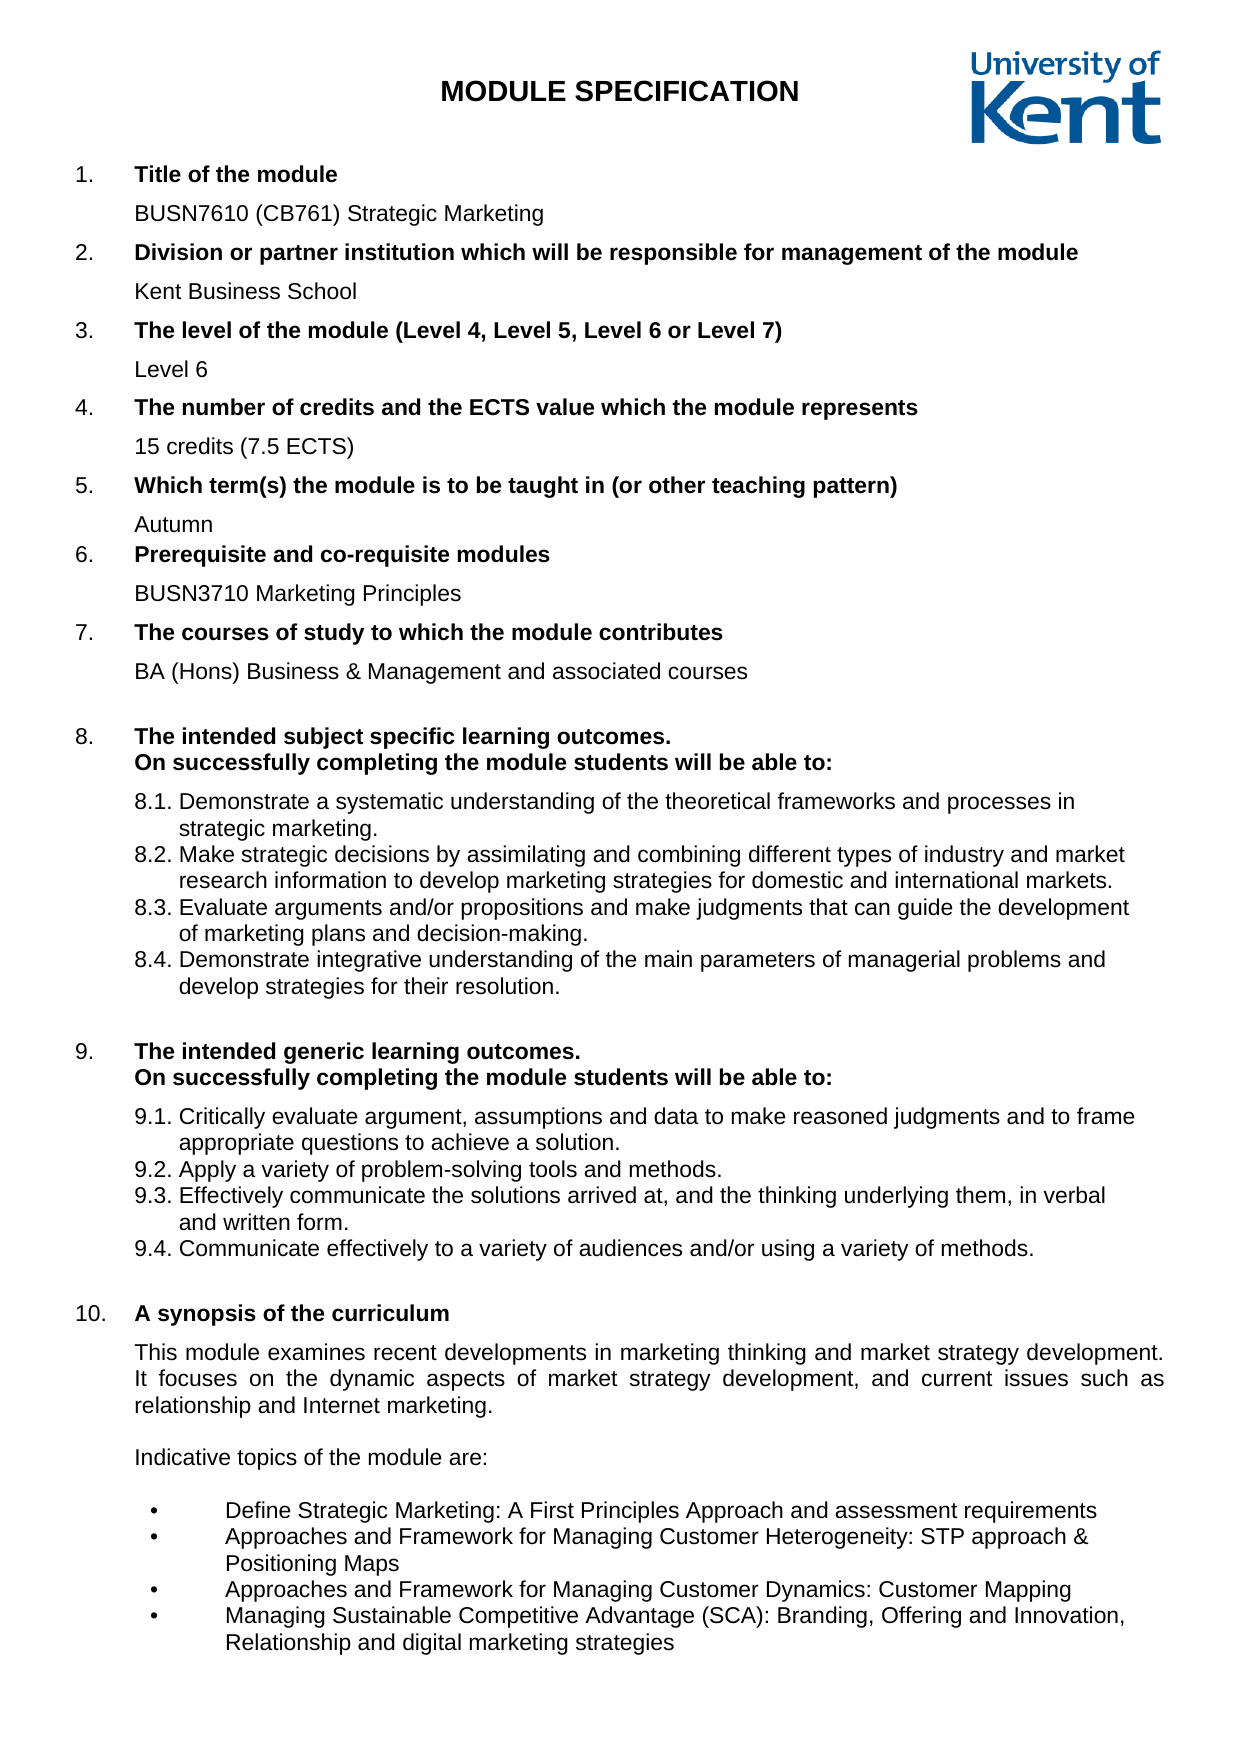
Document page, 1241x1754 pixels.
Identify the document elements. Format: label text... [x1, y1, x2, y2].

list Division or partner institution which will be responsible for management of the module [75, 239, 1138, 265]
list BA (Hons) Business & Management and associated courses [134, 658, 1138, 684]
text Indicative topics of the module are: [134, 1444, 1165, 1471]
list The level of the module (Level 4, Level 5, Level 6 or Level 7) [75, 317, 1138, 343]
text Kent Business School [134, 278, 1138, 304]
list 9.1. Critically evaluate argument, assumptions and data to make reasoned judgments and to frame appropriate questions to achieve a solution. [134, 1103, 1138, 1156]
list 8.2. Make strategic decisions by assimilating and combining different types of industry and market research information to develop marketing strategies for domestic and international markets. [134, 841, 1138, 893]
list Prerequisite and co-requisite modules [75, 541, 1138, 567]
list 9.4. Communicate effectively to a variety of audiences and/or using a variety of methods. [134, 1235, 1138, 1261]
list Approaches and Framework for Managing Customer Heterogeneity: STP approach & Positioning Maps [150, 1523, 1165, 1576]
list A synopsis of the curriculum [75, 1300, 1138, 1326]
list Autumn [134, 511, 1165, 537]
list Which term(s) the module is to be taught in (or other teaching pattern) [75, 472, 1138, 498]
list The intended subject specific learning outcomes. On successfully completing the module students will be able to: [75, 723, 1138, 776]
list 8.4. Demonstrate integrative understanding of the main parameters of managerial problems and develop strategies for their resolution. [134, 946, 1138, 999]
list The intended generic learning outcomes. On successfully completing the module students will be able to: [75, 1038, 1138, 1091]
list The number of credits and the ECTS value which the module represents [75, 394, 1138, 421]
list Managing Sustainable Competitive Advantage (SCA): Branding, Offering and Innovation, Relationship and digital marketing strategies [150, 1602, 1165, 1655]
list Approaches and Framework for Managing Customer Dynamics: Customer Mapping [150, 1576, 1165, 1602]
text 15 credits (7.5 ECTS) [134, 433, 1138, 459]
list 9.3. Effectively communicate the solutions arrived at, and the thinking underlying them, in verbal and written form. [134, 1182, 1138, 1235]
picture [970, 48, 1163, 145]
text This module examines recent developments in marketing thinking and market strategy development. It focuses on the dynamic aspects of market strategy development, and current issues such as relationship and Internet marketing. [134, 1339, 1165, 1418]
list 8.1. Demonstrate a systematic understanding of the theoretical frameworks and processes in strategic marketing. [134, 788, 1138, 841]
list 8.3. Evaluate arguments and/or propositions and make judgments that can guide the development of marketing plans and decision-making. [134, 893, 1138, 946]
text Level 6 [134, 356, 1138, 382]
list Define Strategic Marketing: A First Principles Approach and assessment requirements [150, 1497, 1165, 1523]
list Title of the module [75, 161, 1138, 188]
list 9.2. Apply a variety of problem-solving tools and methods. [134, 1156, 1138, 1182]
text BUSN3710 Marketing Principles [134, 580, 1138, 606]
list The courses of study to which the module contributes [75, 619, 1138, 645]
text BUSN7610 (CB761) Strategic Marketing [134, 200, 1138, 226]
